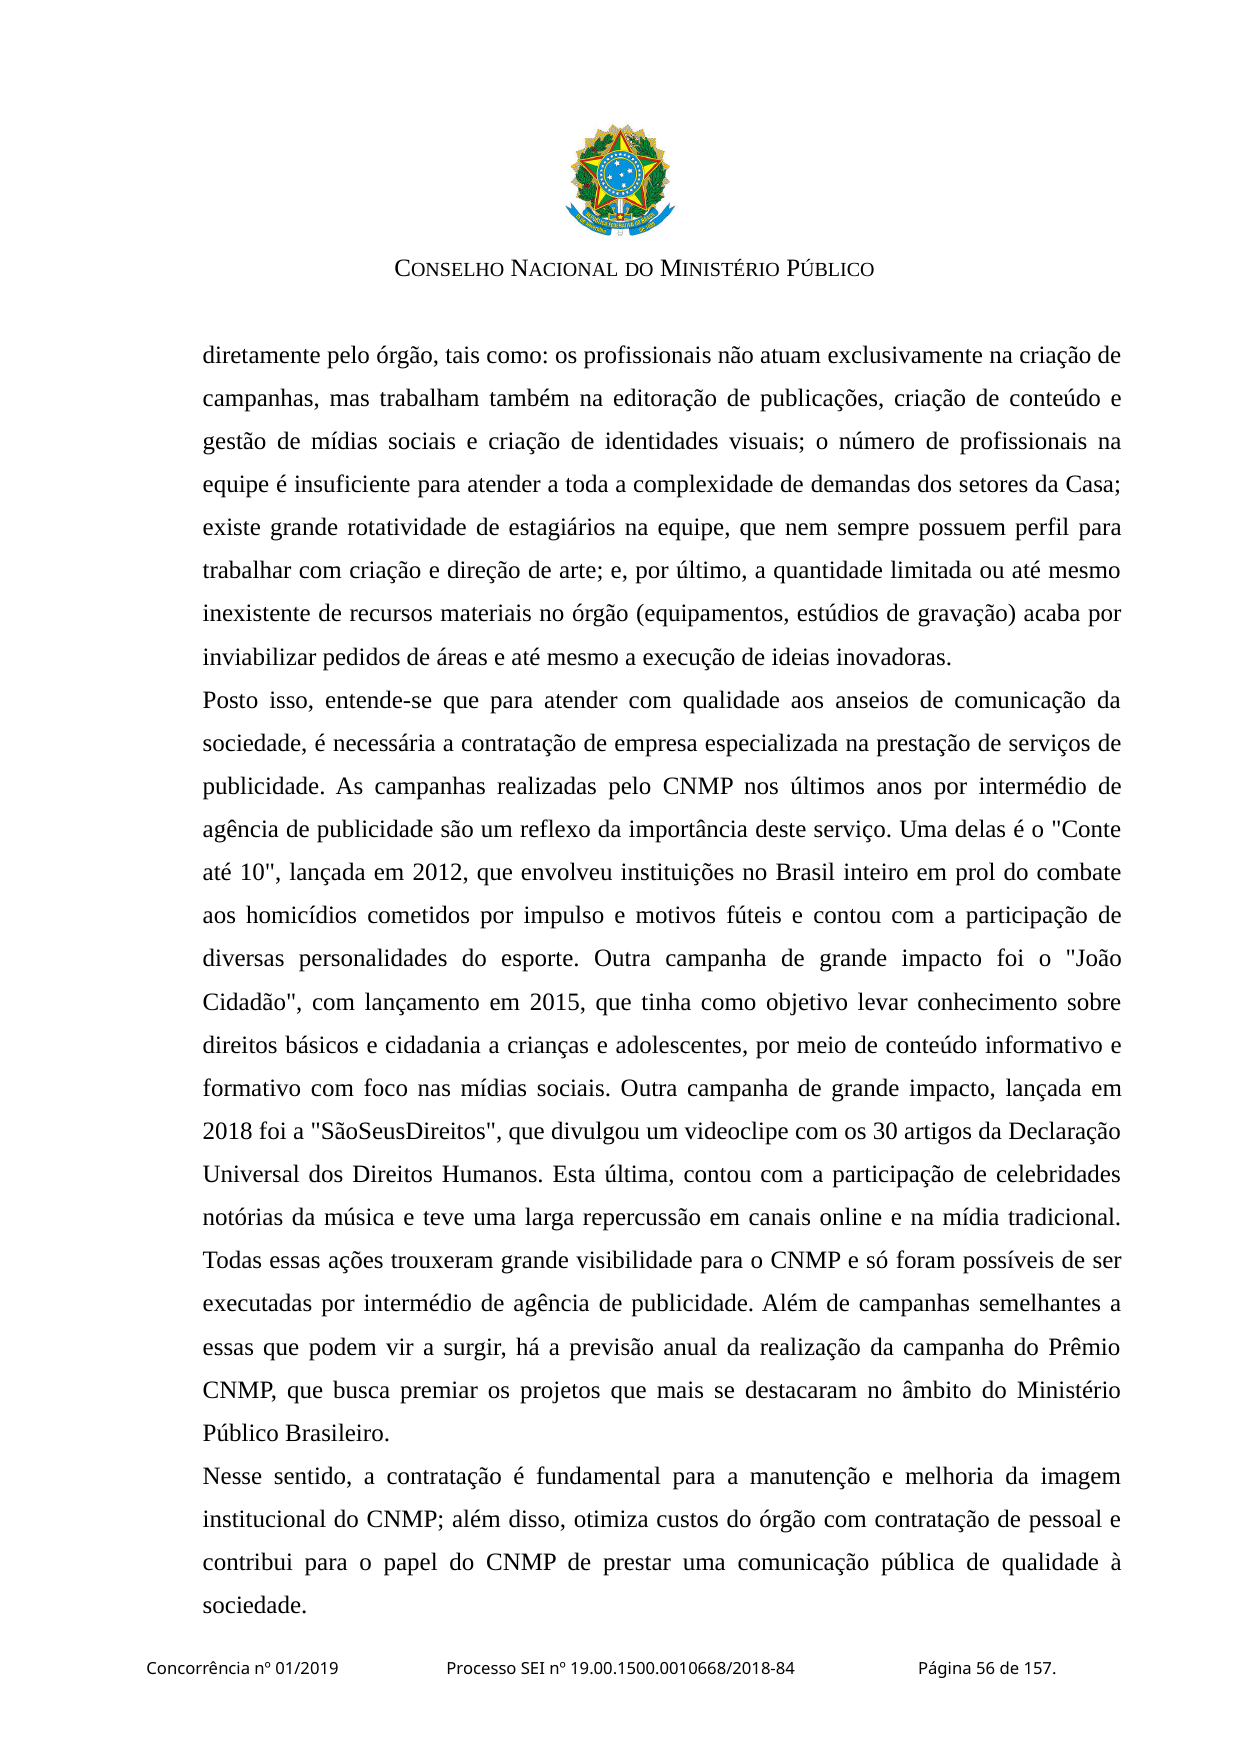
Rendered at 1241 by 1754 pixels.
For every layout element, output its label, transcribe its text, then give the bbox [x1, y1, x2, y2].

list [202, 340, 1122, 670]
list Posto isso, entende-se que para atender com qualidade aos anseios de comunicação da sociedade, é necessária a contratação de empresa especializada na prestação de serviços de publicidade. As campanhas realizadas pelo CNMP nos últimos anos por intermédio de agência de publicidade são um reflexo da importância deste serviço. Uma delas é o "Conte até 10", lançada em 2012, que envolveu instituições no Brasil inteiro em prol do combate aos homicídios cometidos por impulso e motivos fúteis e contou com a participação de diversas personalidades do esporte. Outra campanha de grande impacto foi o "João Cidadão", com lançamento em 2015, que tinha como objetivo levar conhecimento sobre direitos básicos e cidadania a crianças e adolescentes, por meio de conteúdo informativo e formativo com foco nas mídias sociais. Outra campanha de grande impacto, lançada em 2018 foi a "SãoSeusDireitos", que divulgou um videoclipe com os 30 artigos da Declaração Universal dos Direitos Humanos. Esta última, contou com a participação de celebridades notórias da música e teve uma larga repercussão em canais online e na mídia tradicional. Todas essas ações trouxeram grande visibilidade para o CNMP e só foram possíveis de ser executadas por intermédio de agência de publicidade. Além de campanhas semelhantes a essas que podem vir a surgir, há a previsão anual da realização da campanha do Prêmio CNMP, que busca premiar os projetos que mais se destacaram no âmbito do Ministério Público Brasileiro. [202, 685, 1122, 1447]
list Nesse sentido, a contratação é fundamental para a manutenção e melhoria da imagem institucional do CNMP; além disso, otimiza custos do órgão com contratação de pessoal e contribui para o papel do CNMP de prestar uma comunicação pública de qualidade à sociedade. [202, 1461, 1122, 1619]
